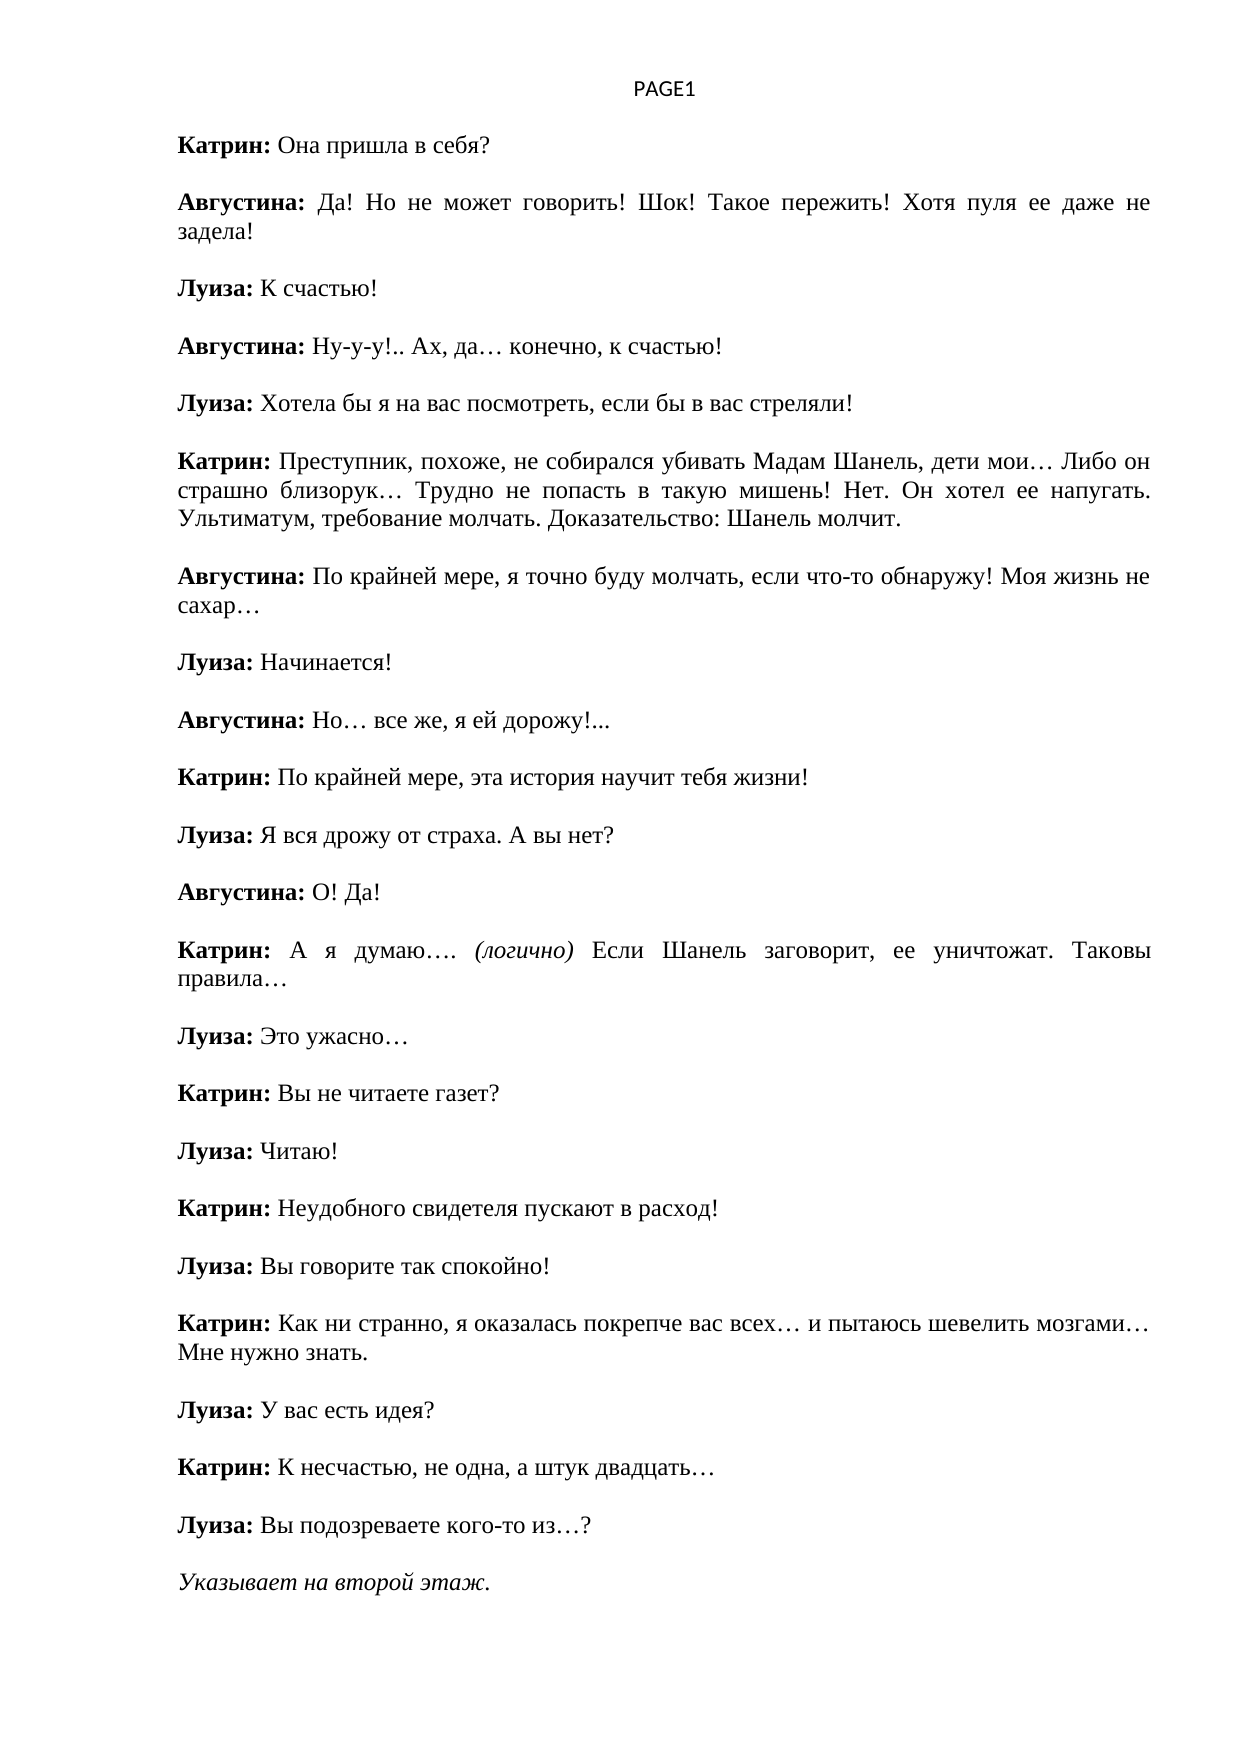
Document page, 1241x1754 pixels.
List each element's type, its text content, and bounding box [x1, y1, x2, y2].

text Луиза: Вы говорите так спокойно! [177, 1251, 1152, 1280]
text Катрин: Она пришла в себя? [177, 130, 1152, 158]
text Катрин: Неудобного свидетеля пускают в расход! [177, 1193, 1152, 1222]
text Катрин: А я думаю…. (логично) Если Шанель заговорит, ее уничтожат. Таковы правила… [177, 935, 1152, 992]
text Луиза: Я вся дрожу от страха. А вы нет? [177, 820, 1152, 848]
text Луиза: Хотела бы я на вас посмотреть, если бы в вас стреляли! [177, 388, 1152, 417]
text Катрин: Вы не читаете газет? [177, 1078, 1152, 1107]
text Катрин: Преступник, похоже, не собирался убивать Мадам Шанель, дети мои… Либо он страшно близорук… Трудно не попасть в такую мишень! Нет. Он хотел ее напугать. Ультиматум, требование молчать. Доказательство: Шанель молчит. [177, 446, 1152, 532]
text Августина: Ну-у-у!.. Ах, да… конечно, к счастью! [177, 331, 1152, 360]
text Катрин: По крайней мере, эта история научит тебя жизни! [177, 762, 1152, 791]
text Августина: Да! Но не может говорить! Шок! Такое пережить! Хотя пуля ее даже не задела! [177, 187, 1152, 245]
text Луиза: Это ужасно… [177, 1021, 1152, 1050]
text Указывает на второй этаж. [177, 1567, 1152, 1596]
text Луиза: Вы подозреваете кого-то из…? [177, 1510, 1152, 1538]
text Августина: Но… все же, я ей дорожу!... [177, 705, 1152, 733]
text Августина: По крайней мере, я точно буду молчать, если что-то обнаружу! Моя жизнь не сахар… [177, 561, 1152, 618]
text Луиза: У вас есть идея? [177, 1395, 1152, 1423]
text Катрин: Как ни странно, я оказалась покрепче вас всех… и пытаюсь шевелить мозгами… Мне нужно знать. [177, 1308, 1152, 1366]
text Луиза: Начинается! [177, 647, 1152, 676]
text Катрин: К несчастью, не одна, а штук двадцать… [177, 1452, 1152, 1481]
text Луиза: К счастью! [177, 273, 1152, 302]
text Августина: О! Да! [177, 877, 1152, 906]
text Луиза: Читаю! [177, 1136, 1152, 1165]
